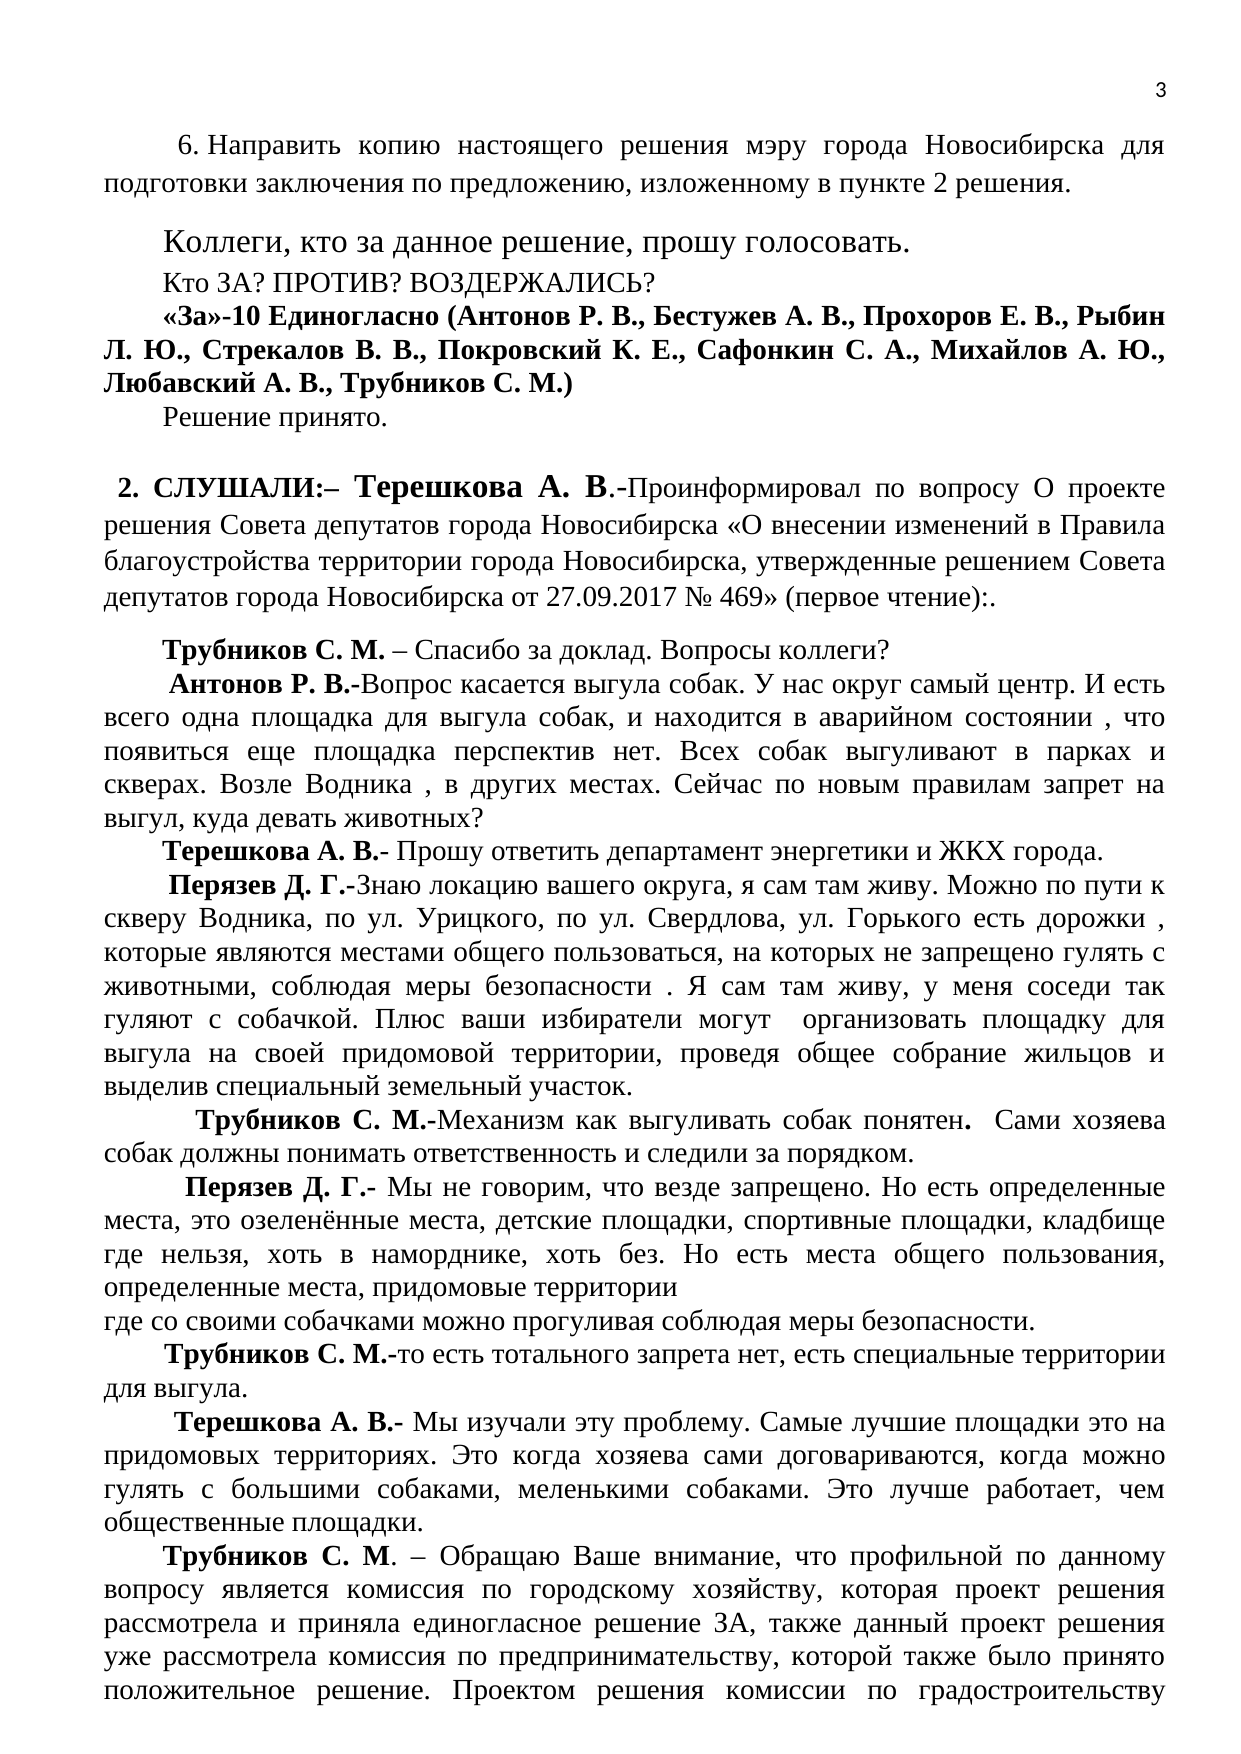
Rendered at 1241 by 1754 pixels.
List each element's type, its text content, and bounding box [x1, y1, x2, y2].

text Перязев Д. Г.- Мы не говорим, что везде запрещено. Но есть определенные места, это озеленённые места, детские площадки, спортивные площадки, кладбище где нельзя, хоть в наморднике, хоть без. Но есть места общего пользования, определенные места, придомовые территории [103, 1169, 1166, 1303]
text 6. Направить копию настоящего решения мэру города Новосибирска для подготовки заключения по предложению, изложенному в пункте 2 решения. [103, 127, 1166, 199]
text Антонов Р. В.-Вопрос касается выгула собак. У нас округ самый центр. И есть всего одна площадка для выгула собак, и находится в аварийном состоянии , что появиться еще площадка перспектив нет. Всех собак выгуливают в парках и скверах. Возле Водника , в других местах. Сейчас по новым правилам запрет на выгул, куда девать животных? [103, 666, 1166, 833]
text Трубников С. М. – Спасибо за доклад. Вопросы коллеги? [103, 632, 1166, 666]
text «За»-10 Единогласно (Антонов Р. В., Бестужев А. В., Прохоров Е. В., Рыбин Л. Ю., Стрекалов В. В., Покровский К. Е., Сафонкин С. А., Михайлов А. Ю., Любавский А. В., Трубников С. М.) [103, 298, 1166, 399]
text где со своими собачками можно прогуливая соблюдая меры безопасности. [103, 1303, 1166, 1337]
text Терешкова А. В.- Мы изучали эту проблему. Самые лучшие площадки это на придомовых территориях. Это когда хозяева сами договариваются, когда можно гулять с большими собаками, меленькими собаками. Это лучше работает, чем общественные площадки. [103, 1404, 1166, 1538]
text Терешкова А. В.- Прошу ответить департамент энергетики и ЖКХ города. [103, 833, 1166, 867]
text 2. СЛУШАЛИ:– Терешкова А. В.-Проинформировал по вопросу О проекте решения Совета депутатов города Новосибирска «О внесении изменений в Правила благоустройства территории города Новосибирска, утвержденные решением Совета депутатов города Новосибирска от 27.09.2017 № 469» (первое чтение):. [103, 466, 1166, 613]
text Трубников С. М.-Механизм как выгуливать собак понятен. Сами хозяева собак должны понимать ответственность и следили за порядком. [103, 1102, 1166, 1169]
text Кто ЗА? ПРОТИВ? ВОЗДЕРЖАЛИСЬ? [103, 265, 1166, 298]
text Трубников С. М.-то есть тотального запрета нет, есть специальные территории для выгула. [103, 1337, 1166, 1404]
text Коллеги, кто за данное решение, прошу голосовать. [103, 221, 1166, 259]
text Решение принято. [103, 399, 1166, 433]
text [103, 1538, 1166, 1706]
text Перязев Д. Г.-Знаю локацию вашего округа, я сам там живу. Можно по пути к скверу Водника, по ул. Урицкого, по ул. Свердлова, ул. Горького есть дорожки , которые являются местами общего пользоваться, на которых не запрещено гулять с животными, соблюдая меры безопасности . Я сам там живу, у меня соседи так гуляют с собачкой. Плюс ваши избиратели могут организовать площадку для выгула на своей придомовой территории, проведя общее собрание жильцов и выделив специальный земельный участок. [103, 867, 1166, 1102]
